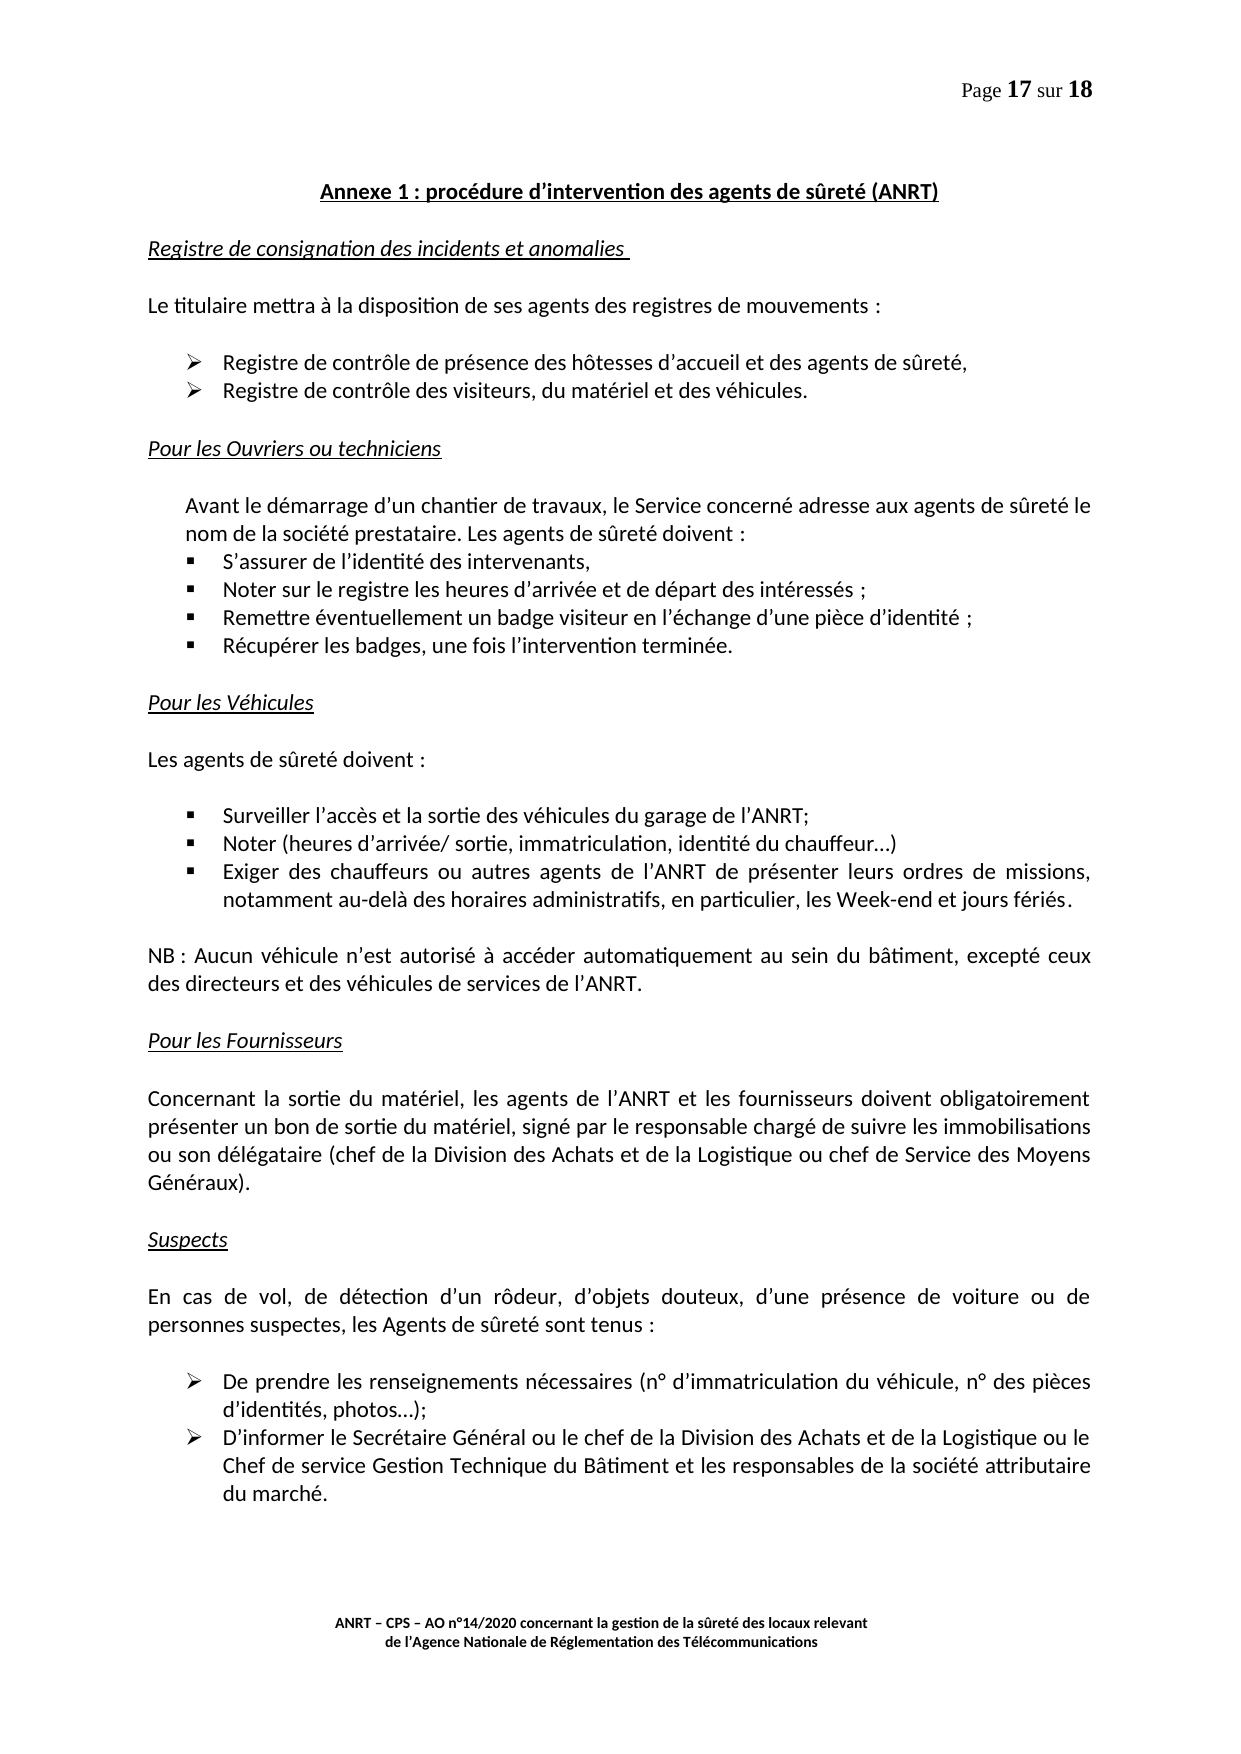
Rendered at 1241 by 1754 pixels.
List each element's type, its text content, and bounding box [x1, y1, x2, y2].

list Noter (heures d’arrivée/ sortie, immatriculation, identité du chauffeur…) [185, 829, 1092, 857]
list Noter sur le registre les heures d’arrivée et de départ des intéressés ; [185, 575, 1092, 603]
text Registre de consignation des incidents et anomalies [148, 234, 1092, 262]
list Remettre éventuellement un badge visiteur en l’échange d’une pièce d’identité ; [185, 603, 1092, 631]
title De prendre les renseignements nécessaires (n° d’immatriculation du véhicule, n° des pièces d’identités, photos…); [185, 1367, 1092, 1423]
text Suspects [148, 1225, 1092, 1253]
text Pour les Fournisseurs [148, 1027, 1092, 1055]
list D’informer le Secrétaire Général ou le chef de la Division des Achats et de la Logistique ou le Chef de service Gestion Technique du Bâtiment et les responsables de la société attributaire du marché. [185, 1423, 1092, 1508]
title Annexe 1 : procédure d’intervention des agents de sûreté (ANRT) [166, 177, 1092, 205]
list Surveiller l’accès et la sortie des véhicules du garage de l’ANRT; [185, 801, 1092, 829]
text Concernant la sortie du matériel, les agents de l’ANRT et les fournisseurs doivent obligatoirement présenter un bon de sortie du matériel, signé par le responsable chargé de suivre les immobilisations ou son délégataire (chef de la Division des Achats et de la Logistique ou chef de Service des Moyens Généraux). [148, 1084, 1092, 1196]
text Pour les Véhicules [148, 688, 1092, 716]
title Registre de contrôle de présence des hôtesses d’accueil et des agents de sûreté, [185, 348, 1092, 376]
text Avant le démarrage d’un chantier de travaux, le Service concerné adresse aux agents de sûreté le nom de la société prestataire. Les agents de sûreté doivent : [185, 491, 1092, 547]
list S’assurer de l’identité des intervenants, [185, 547, 1092, 575]
text Pour les Ouvriers ou techniciens [148, 434, 1092, 462]
title Registre de contrôle des visiteurs, du matériel et des véhicules. [185, 376, 1092, 404]
text NB : Aucun véhicule n’est autorisé à accéder automatiquement au sein du bâtiment, excepté ceux des directeurs et des véhicules de services de l’ANRT. [148, 941, 1092, 997]
text Le titulaire mettra à la disposition de ses agents des registres de mouvements : [148, 291, 1092, 319]
list Exiger des chauffeurs ou autres agents de l’ANRT de présenter leurs ordres de missions, notamment au-delà des horaires administratifs, en particulier, les Week-end et jours fériés. [185, 857, 1092, 913]
text En cas de vol, de détection d’un rôdeur, d’objets douteux, d’une présence de voiture ou de personnes suspectes, les Agents de sûreté sont tenus : [148, 1282, 1092, 1338]
text Les agents de sûreté doivent : [148, 745, 1092, 773]
list Récupérer les badges, une fois l’intervention terminée. [185, 631, 1092, 659]
